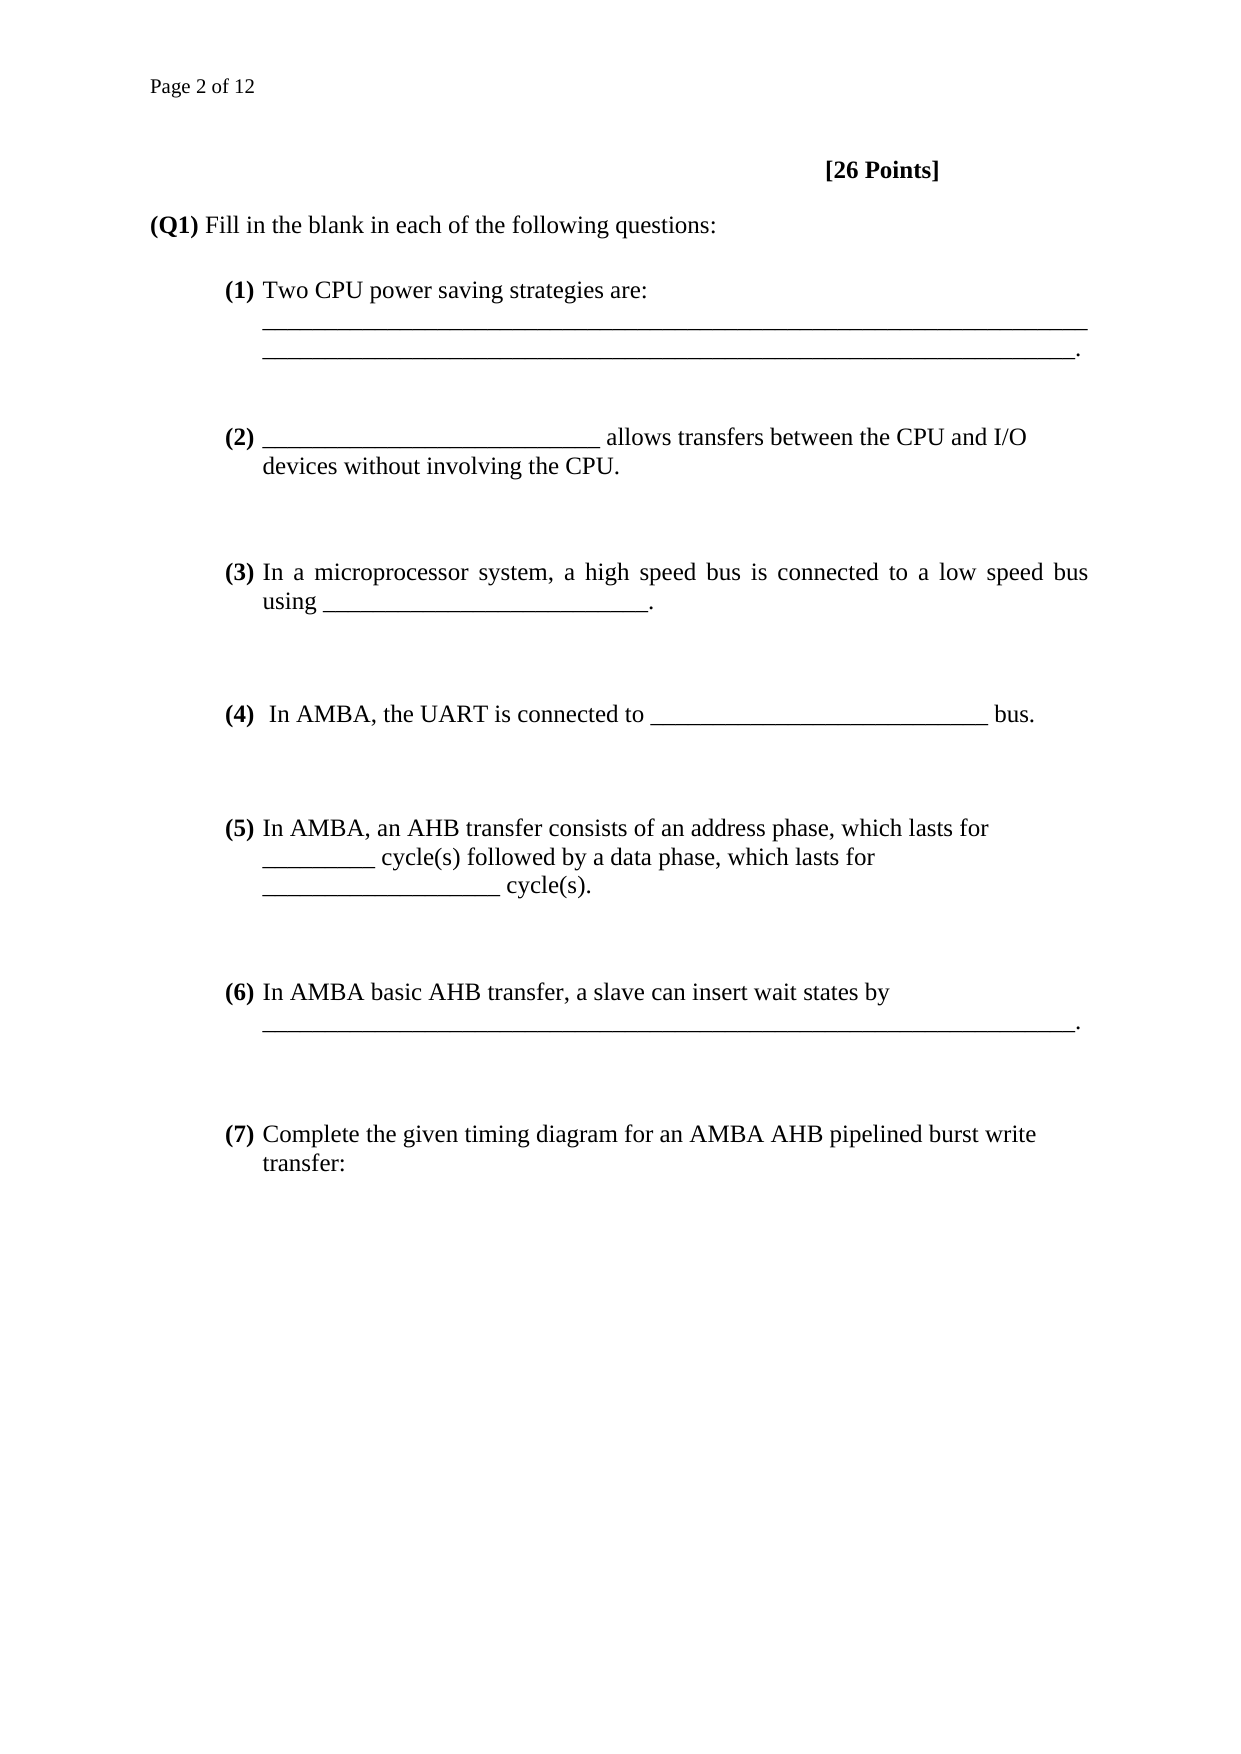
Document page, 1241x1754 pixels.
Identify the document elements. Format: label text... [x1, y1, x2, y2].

subtitle ___________________________ allows transfers between the CPU and I/O devices without involving the CPU. [225, 422, 1090, 479]
subtitle In AMBA, the UART is connected to ___________________________ bus. [225, 699, 1090, 728]
subtitle In AMBA, an AHB transfer consists of an address phase, which lasts for _________ cycle(s) followed by a data phase, which lasts for ___________________ cycle(s). [225, 813, 1090, 899]
subtitle In a microprocessor system, a high speed bus is connected to a low speed bus using __________________________. [225, 557, 1090, 615]
subtitle Complete the given timing diagram for an AMBA AHB pipelined burst write transfer: [225, 1119, 1090, 1177]
subtitle (Q1) Fill in the blank in each of the following questions: [150, 210, 1090, 239]
subtitle Two CPU power saving strategies are: ___________________________________________________________________________________________________________________________________. [225, 275, 1090, 361]
subtitle In AMBA basic AHB transfer, a slave can insert wait states by _________________________________________________________________. [225, 977, 1090, 1034]
subtitle [26 Points] [150, 123, 1090, 185]
